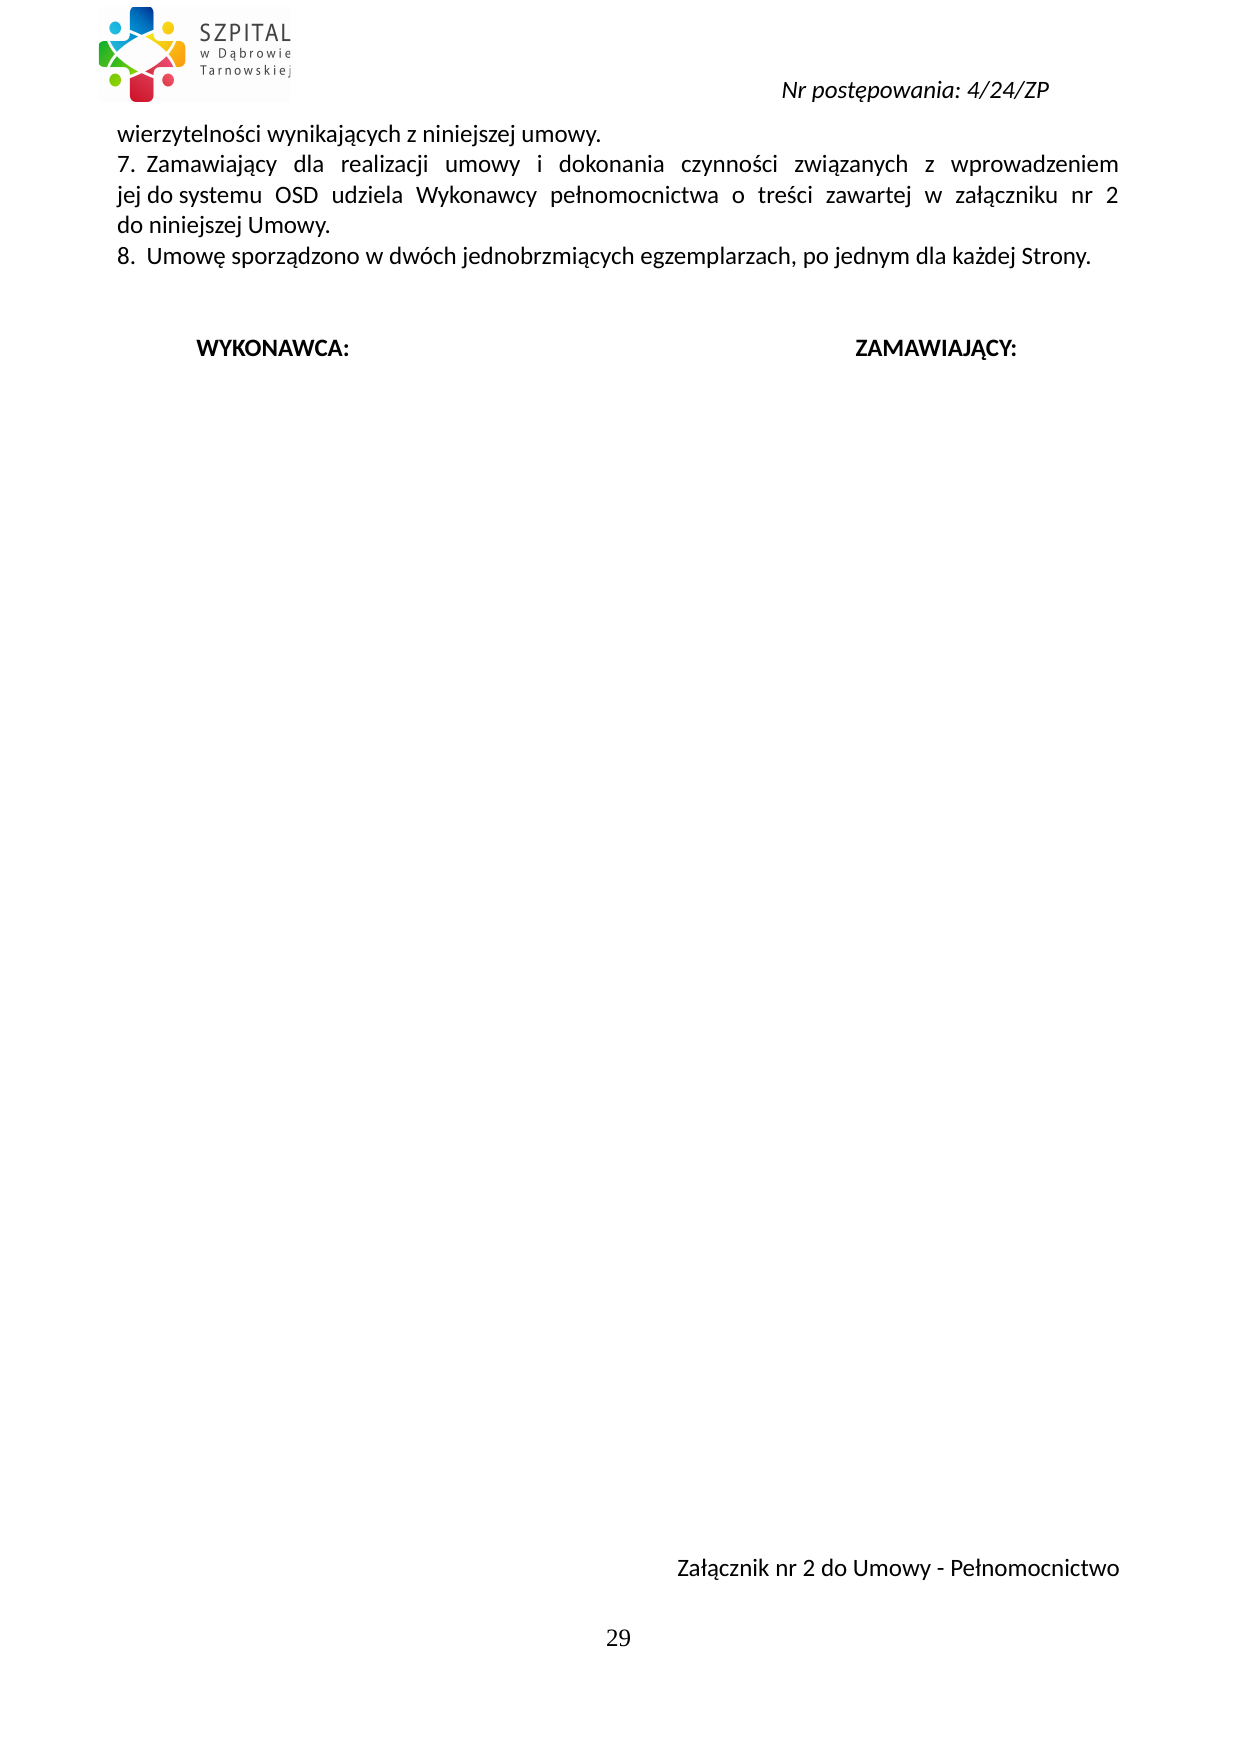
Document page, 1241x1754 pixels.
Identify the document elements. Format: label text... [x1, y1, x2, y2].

picture [98, 7, 291, 102]
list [117, 118, 1120, 149]
text Załącznik nr 2 do Umowy - Pełnomocnictwo [117, 1553, 1120, 1583]
list Umowę sporządzono w dwóch jednobrzmiących egzemplarzach, po jednym dla każdej Strony. [117, 240, 1120, 271]
text WYKONAWCA: ZAMAWIAJĄCY: [191, 332, 1120, 362]
list Zamawiający dla realizacji umowy i dokonania czynności związanych z wprowadzeniem jej do systemu OSD udziela Wykonawcy pełnomocnictwa o treści zawartej w załączniku nr 2 do niniejszej Umowy. [117, 149, 1120, 240]
